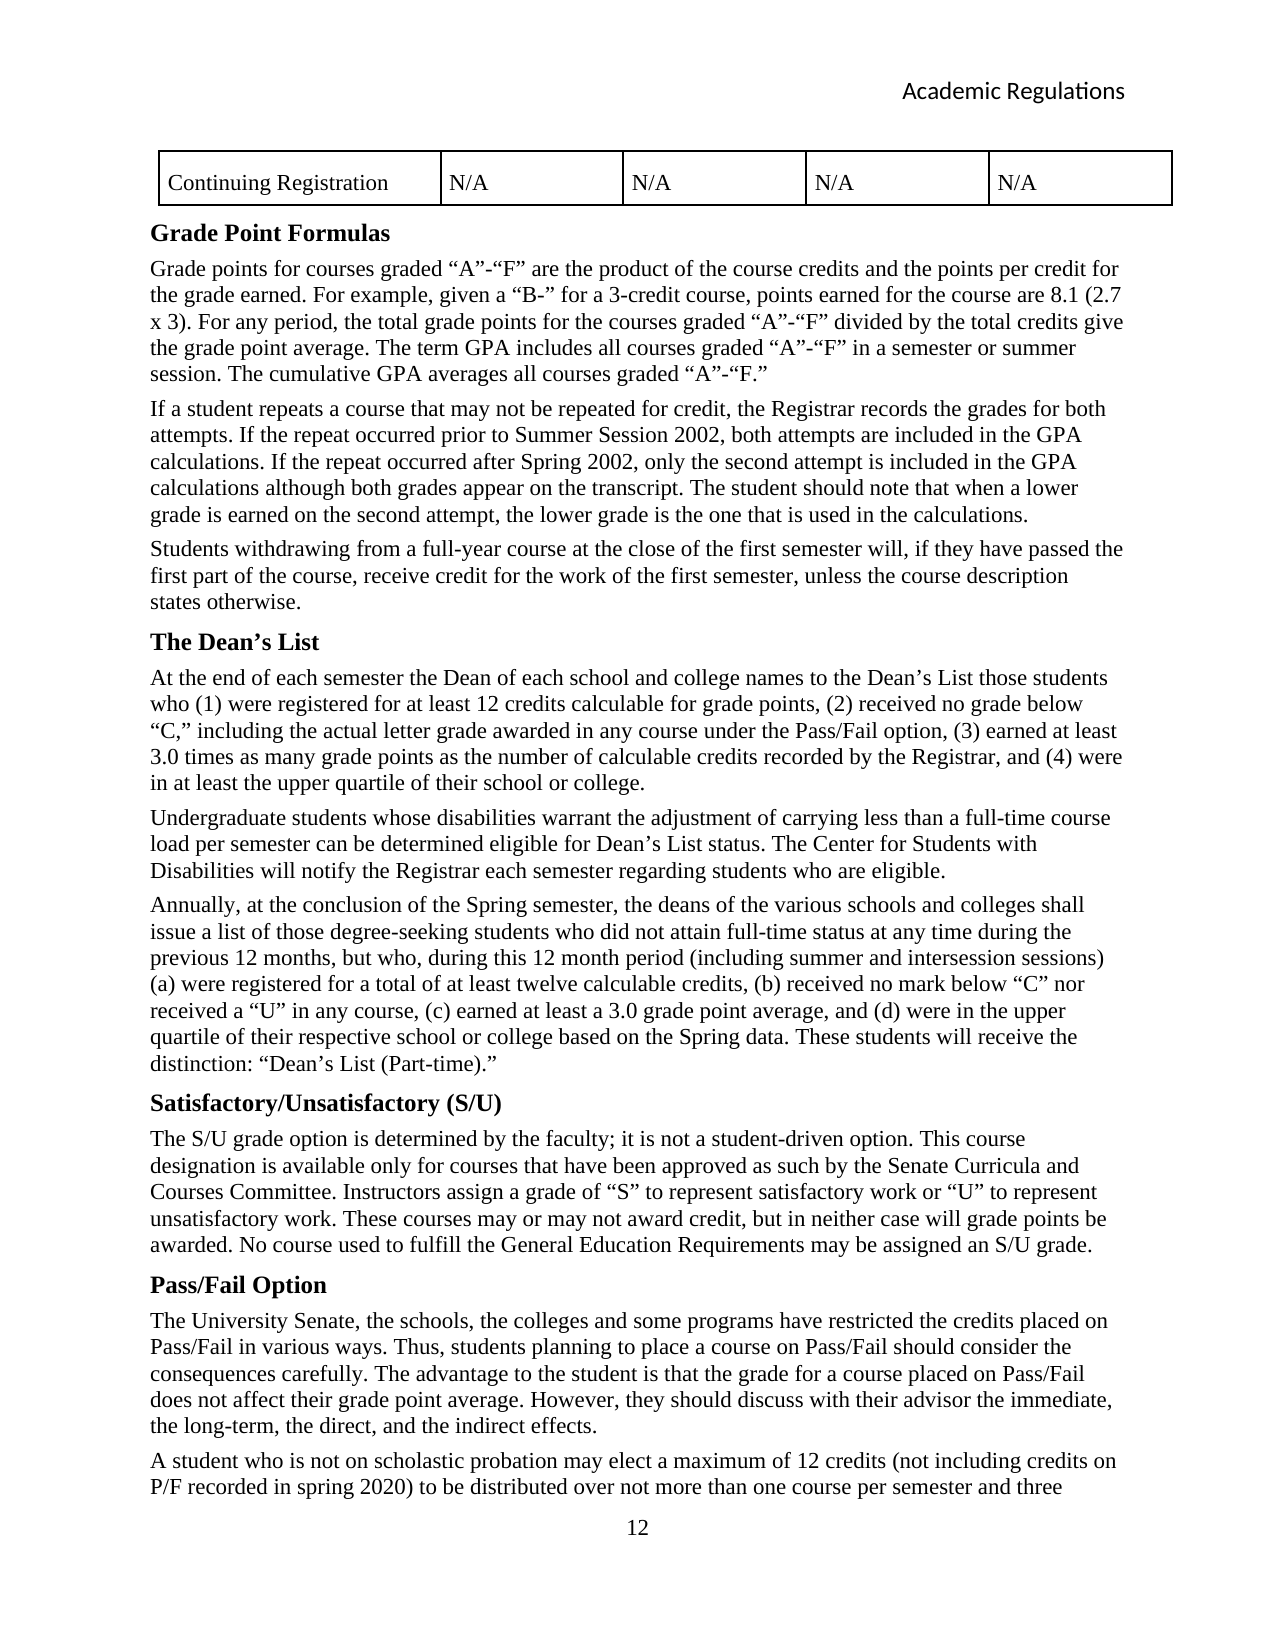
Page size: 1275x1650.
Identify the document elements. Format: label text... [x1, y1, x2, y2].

text If a student repeats a course that may not be repeated for credit, the Registrar records the grades for both attempts. If the repeat occurred prior to Summer Session 2002, both attempts are included in the GPA calculations. If the repeat occurred after Spring 2002, only the second attempt is included in the GPA calculations although both grades appear on the transcript. The student should note that when a lower grade is earned on the second attempt, the lower grade is the one that is used in the calculations. [150, 395, 1125, 527]
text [150, 1447, 1125, 1500]
table_cell N/A [442, 152, 622, 203]
subtitle Satisfactory/Unsatisfactory (S/U) [150, 1088, 1125, 1117]
text Annually, at the conclusion of the Spring semester, the deans of the various schools and colleges shall issue a list of those degree-seeking students who did not attain full-time status at any time during the previous 12 months, but who, during this 12 month period (including summer and intersession sessions) (a) were registered for a total of at least twelve calculable credits, (b) received no mark below “C” nor received a “U” in any course, (c) earned at least a 3.0 grade point average, and (d) were in the upper quartile of their respective school or college based on the Spring data. These students will receive the distinction: “Dean’s List (Part-time).” [150, 891, 1125, 1076]
text The S/U grade option is determined by the faculty; it is not a student-driven option. This course designation is available only for courses that have been approved as such by the Senate Curricula and Courses Committee. Instructors assign a grade of “S” to represent satisfactory work or “U” to represent unsatisfactory work. These courses may or may not award credit, but in neither case will grade points be awarded. No course used to fulfill the General Education Requirements may be assigned an S/U grade. [150, 1126, 1125, 1257]
table_cell Continuing Registration [160, 152, 440, 203]
text Students withdrawing from a full-year course at the close of the first semester will, if they have passed the first part of the course, receive credit for the work of the first semester, unless the course description states otherwise. [150, 535, 1125, 614]
subtitle Pass/Fail Option [150, 1270, 1125, 1298]
table_cell N/A [807, 152, 988, 203]
subtitle The Dean’s List [150, 627, 1125, 656]
subtitle Grade Point Formulas [150, 218, 1125, 247]
table_cell N/A [990, 152, 1171, 203]
table_cell N/A [624, 152, 805, 203]
text Undergraduate students whose disabilities warrant the adjustment of carrying less than a full-time course load per semester can be determined eligible for Dean’s List status. The Center for Students with Disabilities will notify the Registrar each semester regarding students who are eligible. [150, 804, 1125, 883]
text At the end of each semester the Dean of each school and college names to the Dean’s List those students who (1) were registered for at least 12 credits calculable for grade points, (2) received no grade below “C,” including the actual letter grade awarded in any course under the Pass/Fail option, (3) earned at least 3.0 times as many grade points as the number of calculable credits recorded by the Registrar, and (4) were in at least the upper quartile of their school or college. [150, 664, 1125, 796]
text The University Senate, the schools, the colleges and some programs have restricted the credits placed on Pass/Fail in various ways. Thus, students planning to place a course on Pass/Fail should consider the consequences carefully. The advantage to the student is that the grade for a course placed on Pass/Fail does not affect their grade point average. However, they should discuss with their advisor the immediate, the long-term, the direct, and the indirect effects. [150, 1307, 1125, 1439]
text Grade points for courses graded “A”-“F” are the product of the course credits and the points per credit for the grade earned. For example, given a “B-” for a 3-credit course, points earned for the course are 8.1 (2.7 x 3). For any period, the total grade points for the courses graded “A”-“F” divided by the total credits give the grade point average. The term GPA includes all courses graded “A”-“F” in a semester or summer session. The cumulative GPA averages all courses graded “A”-“F.” [150, 255, 1125, 387]
